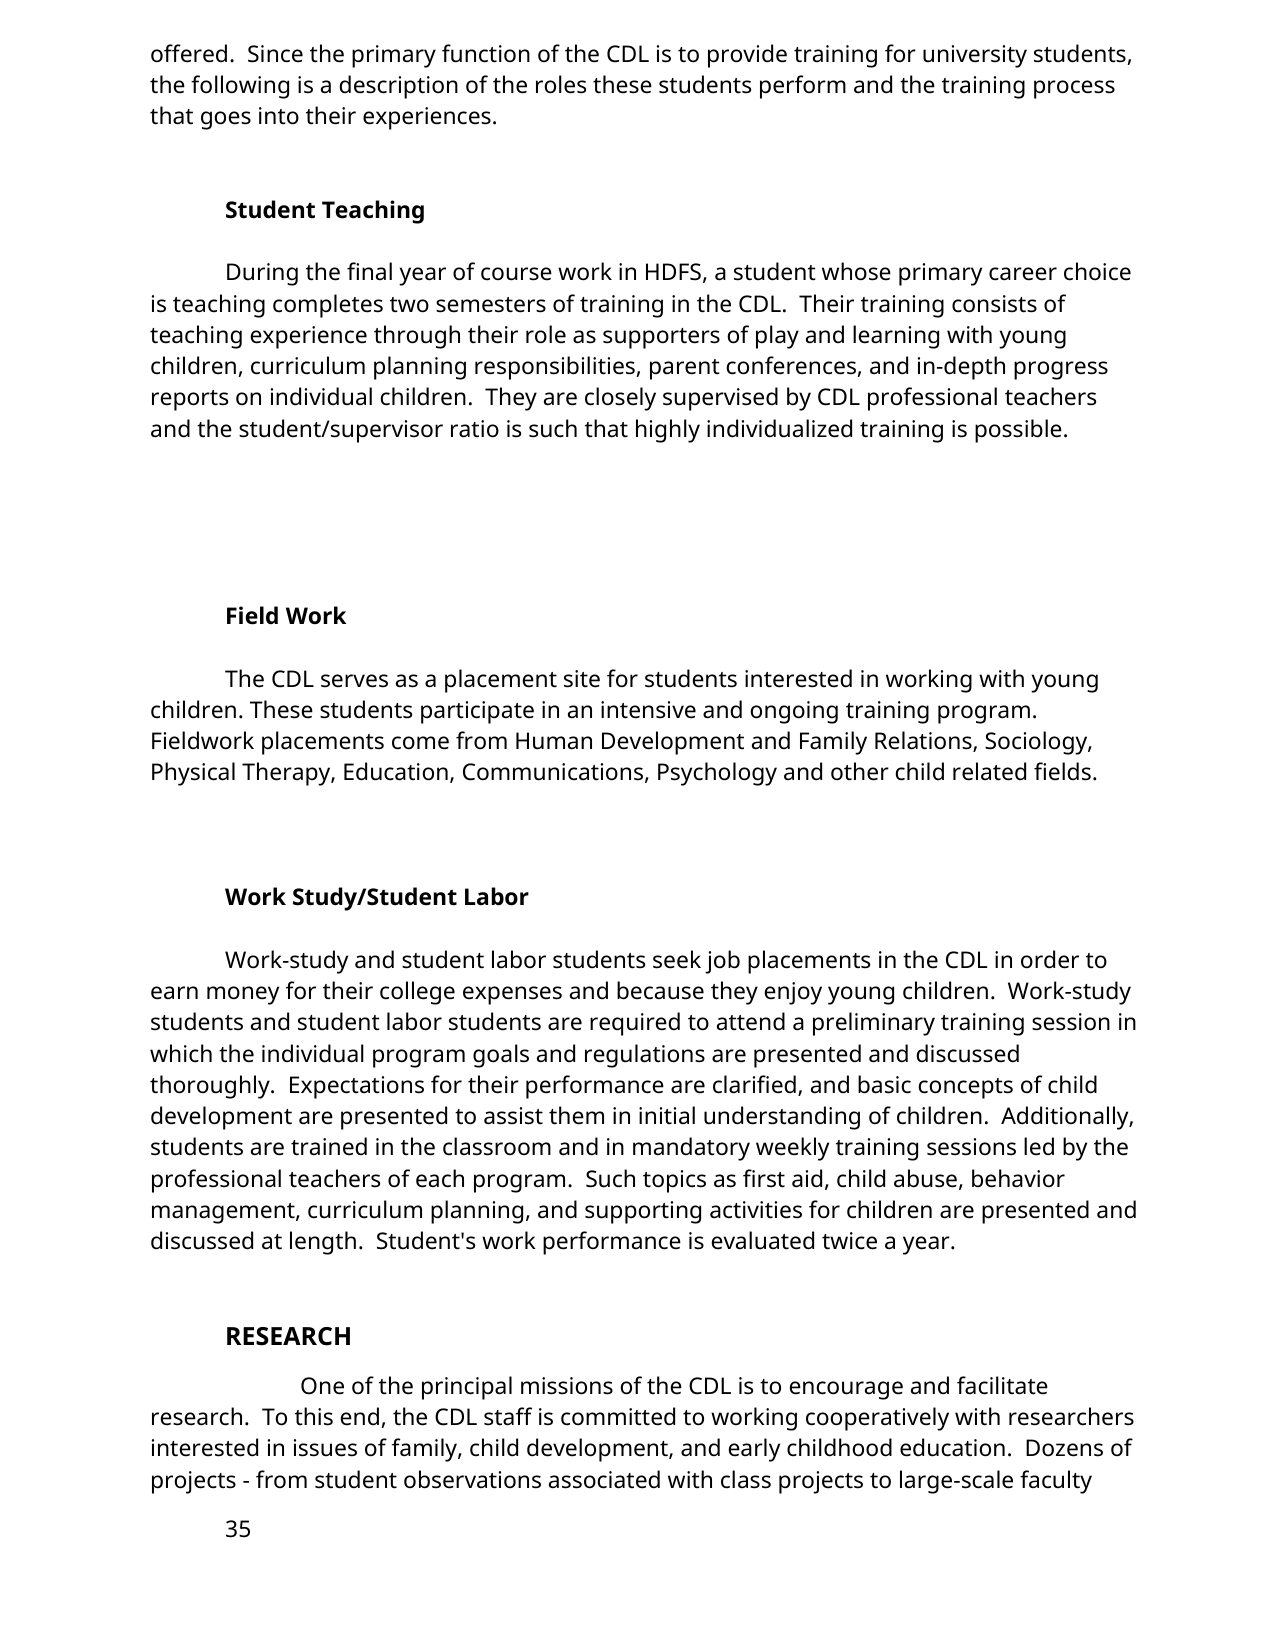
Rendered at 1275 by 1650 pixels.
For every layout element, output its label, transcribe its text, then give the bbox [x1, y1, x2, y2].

text Work-study and student labor students seek job placements in the CDL in order to earn money for their college expenses and because they enjoy young children. Work-study students and student labor students are required to attend a preliminary training session in which the individual program goals and regulations are presented and discussed thoroughly. Expectations for their performance are clarified, and basic concepts of child development are presented to assist them in initial understanding of children. Additionally, students are trained in the classroom and in mandatory weekly training sessions led by the professional teachers of each program. Such topics as first aid, child abuse, behavior management, curriculum planning, and supporting activities for children are presented and discussed at length. Student's work performance is evaluated twice a year. [150, 944, 1143, 1256]
text Work Study/Student Labor [150, 881, 1143, 912]
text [150, 37, 1143, 131]
text Student Teaching [150, 194, 1143, 225]
text The CDL serves as a placement site for students interested in working with young children. These students participate in an intensive and ongoing training program. Fieldwork placements come from Human Development and Family Relations, Sociology, Physical Therapy, Education, Communications, Psychology and other child related fields. [150, 662, 1143, 787]
text Field Work [150, 600, 1143, 631]
text During the final year of course work in HDFS, a student whose primary career choice is teaching completes two semesters of training in the CDL. Their training consists of teaching experience through their role as supporters of play and learning with young children, curriculum planning responsibilities, parent conferences, and in-depth progress reports on individual children. They are closely supervised by CDL professional teachers and the student/supervisor ratio is such that highly individualized training is possible. [150, 256, 1143, 444]
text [150, 1370, 1143, 1495]
subtitle RESEARCH [150, 1319, 1143, 1353]
